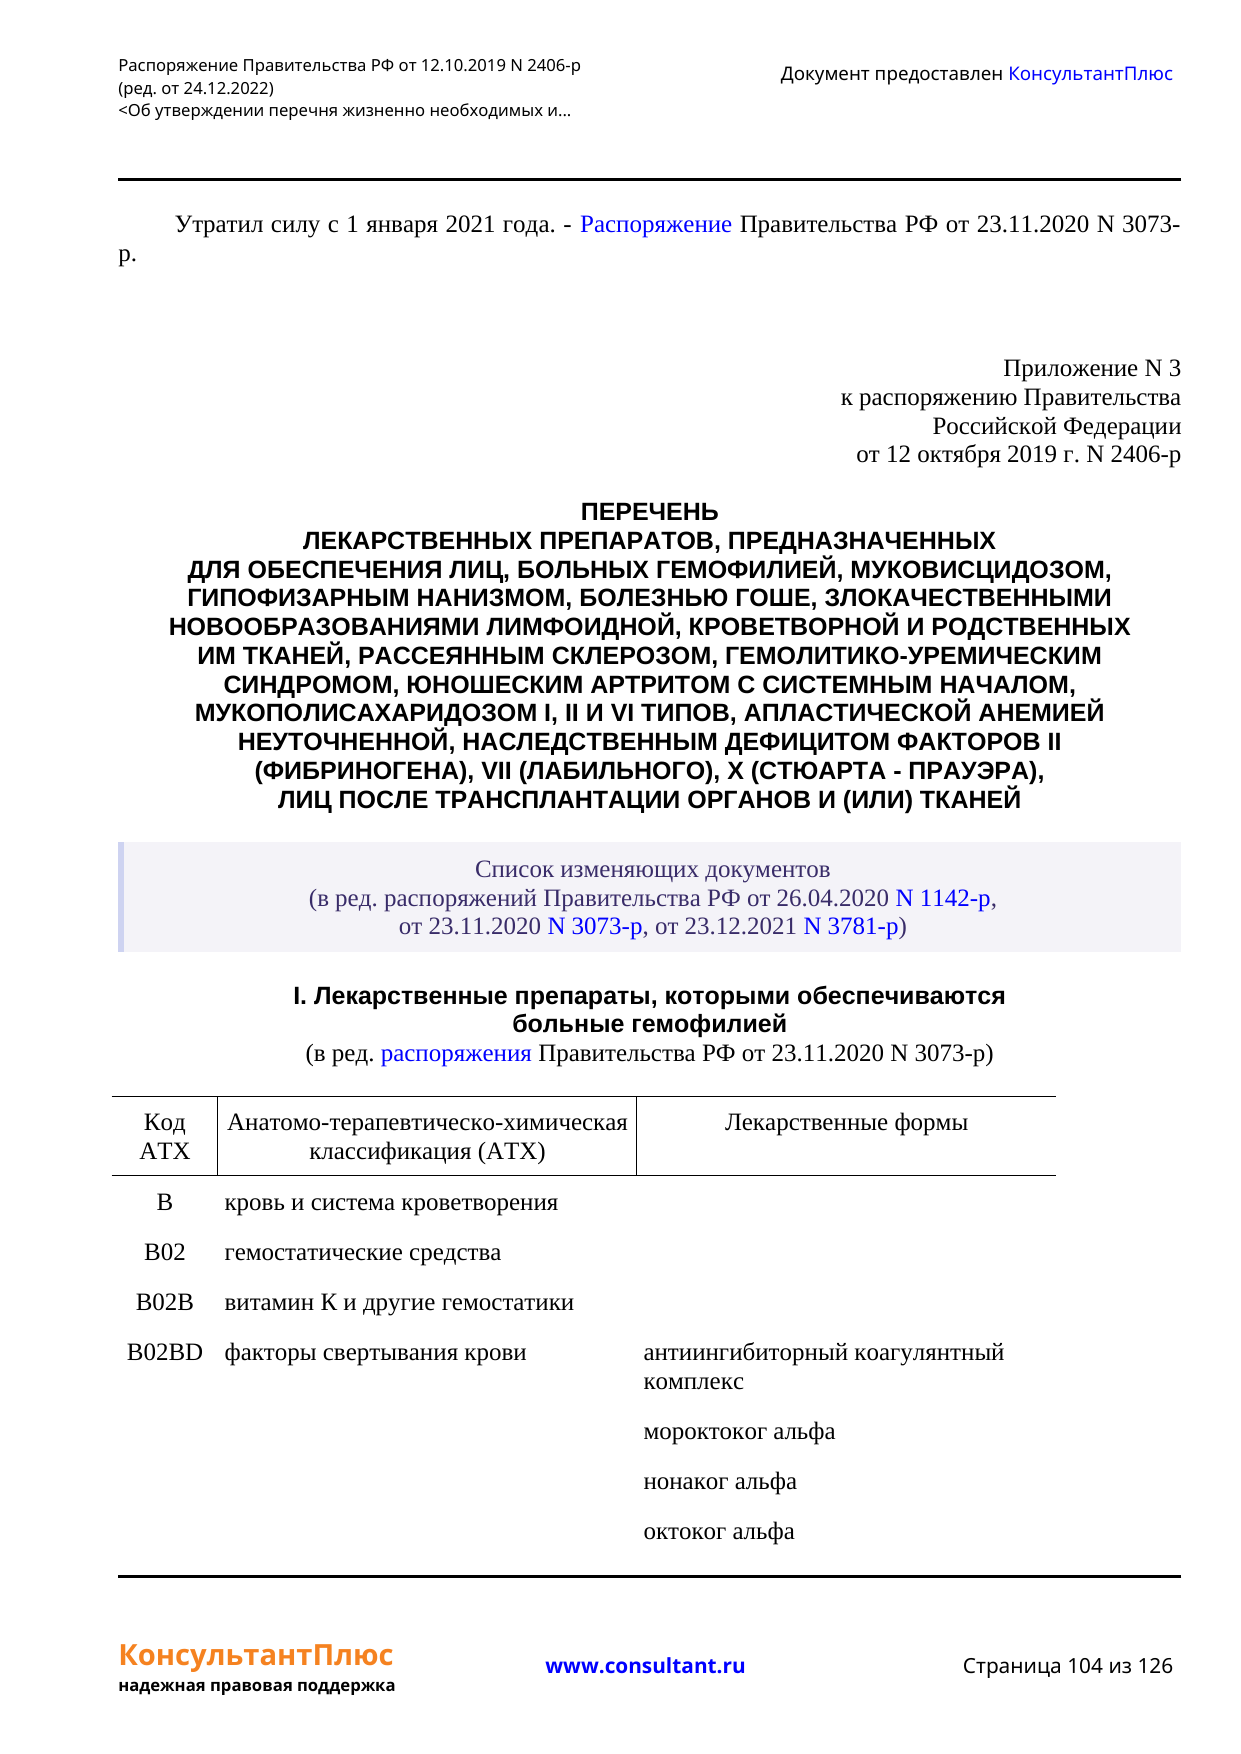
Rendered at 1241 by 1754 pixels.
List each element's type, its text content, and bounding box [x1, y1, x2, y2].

title ЛИЦ ПОСЛЕ ТРАНСПЛАНТАЦИИ ОРГАНОВ И (ИЛИ) ТКАНЕЙ [118, 784, 1181, 813]
text Российской Федерации [118, 411, 1181, 439]
title больные гемофилией [118, 1009, 1181, 1038]
title НОВООБРАЗОВАНИЯМИ ЛИМФОИДНОЙ, КРОВЕТВОРНОЙ И РОДСТВЕННЫХ [118, 612, 1181, 641]
title НЕУТОЧНЕННОЙ, НАСЛЕДСТВЕННЫМ ДЕФИЦИТОМ ФАКТОРОВ II [118, 727, 1181, 756]
text от 12 октября 2019 г. N 2406-р [118, 439, 1181, 468]
title ДЛЯ ОБЕСПЕЧЕНИЯ ЛИЦ, БОЛЬНЫХ ГЕМОФИЛИЕЙ, МУКОВИСЦИДОЗОМ, [118, 554, 1181, 583]
title ЛЕКАРСТВЕННЫХ ПРЕПАРАТОВ, ПРЕДНАЗНАЧЕННЫХ [118, 526, 1181, 554]
text к распоряжению Правительства [118, 382, 1181, 411]
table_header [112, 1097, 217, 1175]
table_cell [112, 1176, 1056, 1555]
title ИМ ТКАНЕЙ, РАССЕЯННЫМ СКЛЕРОЗОМ, ГЕМОЛИТИКО-УРЕМИЧЕСКИМ [118, 641, 1181, 669]
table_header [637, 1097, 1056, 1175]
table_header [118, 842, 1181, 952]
title ГИПОФИЗАРНЫМ НАНИЗМОМ, БОЛЕЗНЬЮ ГОШЕ, ЗЛОКАЧЕСТВЕННЫМИ [118, 583, 1181, 612]
title I. Лекарственные препараты, которыми обеспечиваются [118, 981, 1181, 1009]
text Утратил силу с 1 января 2021 года. - Распоряжение Правительства РФ от 23.11.2020 N 3073-р. [118, 209, 1181, 267]
text (в ред. распоряжения Правительства РФ от 23.11.2020 N 3073-р) [118, 1038, 1181, 1067]
title (ФИБРИНОГЕНА), VII (ЛАБИЛЬНОГО), X (СТЮАРТА - ПРАУЭРА), [118, 756, 1181, 784]
text Приложение N 3 [118, 353, 1181, 382]
title МУКОПОЛИСАХАРИДОЗОМ I, II И VI ТИПОВ, АПЛАСТИЧЕСКОЙ АНЕМИЕЙ [118, 698, 1181, 727]
title ПЕРЕЧЕНЬ [118, 497, 1181, 526]
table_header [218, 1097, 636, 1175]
title СИНДРОМОМ, ЮНОШЕСКИМ АРТРИТОМ С СИСТЕМНЫМ НАЧАЛОМ, [118, 669, 1181, 698]
